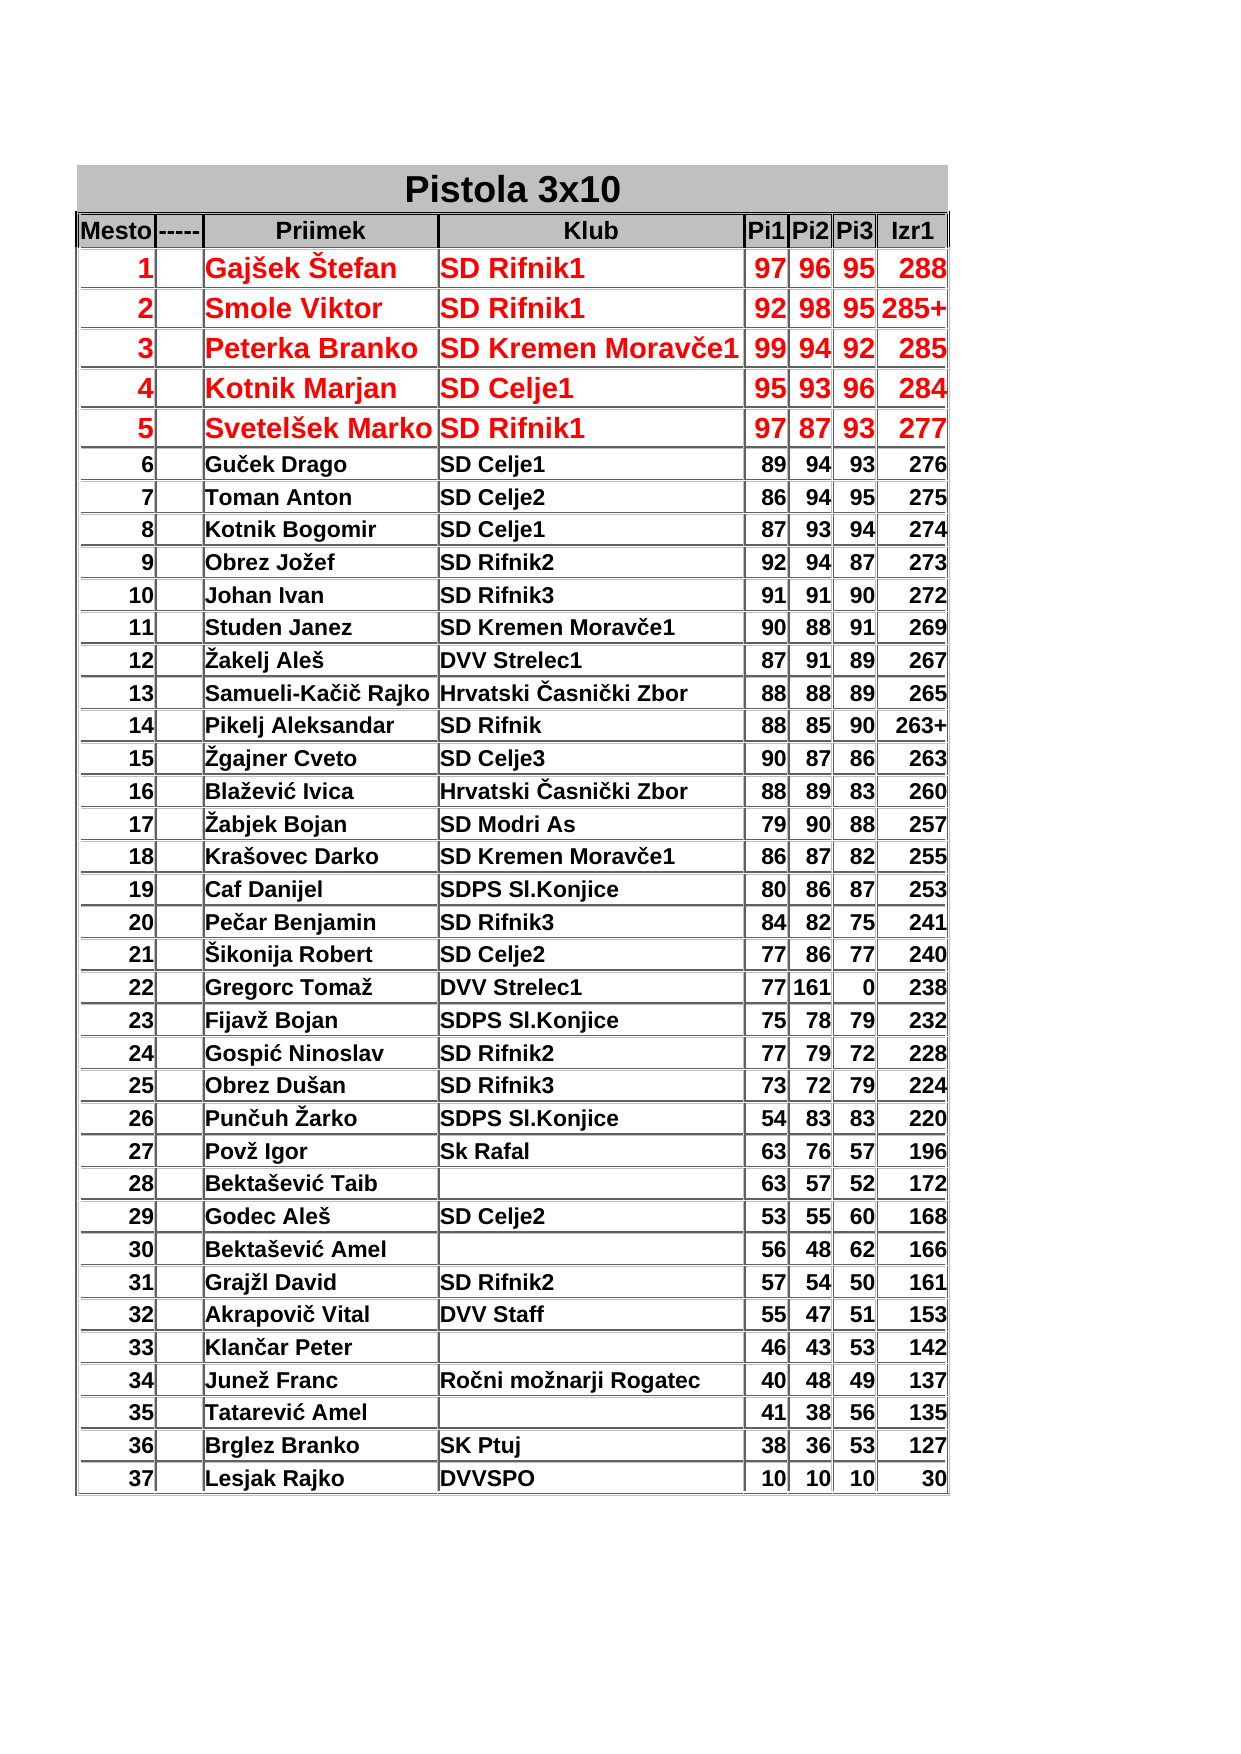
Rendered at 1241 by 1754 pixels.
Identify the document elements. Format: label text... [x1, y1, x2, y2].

table_cell SD Rifnik2 [440, 1038, 743, 1067]
table_cell [157, 907, 202, 937]
table_cell 5 [79, 406, 154, 446]
table_cell SD Celje1 [440, 449, 743, 479]
table_cell 78 [790, 1005, 831, 1035]
table_cell 99 [746, 330, 787, 366]
table_cell 87 [790, 842, 831, 871]
table_cell [157, 678, 202, 708]
table_cell Gajšek Štefan [205, 250, 437, 286]
table_cell 89 [834, 678, 875, 708]
table_cell 6 [79, 446, 154, 479]
table_cell 96 [790, 250, 831, 286]
table_header Pistola 3x10 [77, 165, 948, 211]
table_cell [157, 646, 202, 675]
table_cell 276 [878, 446, 947, 479]
table_cell 161 [876, 1264, 948, 1296]
table_cell 34 [77, 1362, 155, 1394]
table_cell [440, 1398, 743, 1427]
table_cell 53 [746, 1202, 787, 1231]
table_cell 87 [834, 875, 875, 904]
table_cell 54 [790, 1267, 831, 1296]
table_cell 288 [876, 247, 948, 286]
table_cell 12 [79, 642, 154, 675]
table_cell Brglez Branko [205, 1431, 437, 1460]
table_cell 11 [79, 610, 154, 642]
table_cell SD Rifnik3 [440, 907, 743, 937]
table_cell 257 [876, 806, 948, 838]
table_cell 56 [746, 1234, 787, 1264]
table_cell 91 [834, 613, 875, 642]
table_cell Pi3 [834, 215, 875, 247]
table_cell 79 [834, 1071, 875, 1100]
table_cell Gregorc Tomaž [205, 973, 437, 1002]
table_cell Izr1 [876, 211, 948, 247]
table_cell SD Celje2 [440, 482, 743, 511]
table_cell 274 [878, 511, 947, 544]
table_cell 88 [746, 777, 787, 806]
table_cell 51 [834, 1300, 875, 1329]
table_cell Hrvatski Časnički Zbor [440, 777, 743, 806]
table_cell 142 [878, 1329, 947, 1362]
table_cell 79 [834, 1005, 875, 1035]
table_cell 220 [878, 1100, 947, 1133]
table_cell [157, 1104, 202, 1133]
table_cell 273 [878, 544, 947, 577]
table_cell SD Rifnik1 [440, 250, 743, 286]
table_cell 161 [790, 973, 831, 1002]
table_cell 23 [79, 1002, 154, 1035]
table_cell 26 [79, 1100, 154, 1133]
table_cell 92 [746, 548, 787, 577]
table_cell [157, 580, 202, 609]
table_cell 10 [788, 1463, 833, 1493]
table_cell 20 [79, 904, 154, 937]
table_cell SD Rifnik3 [440, 580, 743, 609]
table_cell 43 [790, 1333, 831, 1362]
table_cell 260 [878, 773, 947, 806]
table_cell 263 [878, 740, 947, 773]
table_cell [157, 1300, 202, 1329]
table_cell 88 [834, 809, 875, 838]
table_cell 94 [834, 515, 875, 544]
table_cell 87 [834, 548, 875, 577]
table_cell SDPS Sl.Konjice [440, 1104, 743, 1133]
table_cell 93 [790, 370, 831, 406]
table_cell 89 [834, 646, 875, 675]
table_cell Godec Aleš [205, 1202, 437, 1231]
table_cell 228 [876, 1035, 948, 1067]
table_cell 166 [878, 1231, 947, 1264]
table_cell 55 [746, 1300, 787, 1329]
table_cell 168 [878, 1198, 947, 1231]
table_cell 17 [77, 806, 155, 838]
table_cell 253 [878, 871, 947, 904]
table_cell 4 [79, 366, 154, 406]
table_cell 10 [77, 577, 155, 609]
table_cell [157, 290, 202, 326]
table_cell 36 [790, 1431, 831, 1460]
table_cell SD Celje1 [440, 515, 743, 544]
table_cell 22 [79, 969, 154, 1002]
table_cell DVV Staff [440, 1300, 743, 1329]
table_cell 32 [79, 1296, 154, 1329]
table_cell SD Rifnik1 [440, 410, 743, 446]
table_cell Obrez Jožef [205, 548, 437, 577]
table_cell 90 [790, 809, 831, 838]
table_cell 196 [878, 1133, 948, 1166]
table_cell 127 [878, 1427, 947, 1460]
table_cell [157, 1202, 202, 1231]
table_cell 285+ [878, 286, 947, 326]
table_cell SD Celje2 [440, 1202, 743, 1231]
table_cell Gospić Ninoslav [205, 1038, 437, 1067]
table_cell [157, 1071, 202, 1100]
table_cell 265 [878, 675, 947, 708]
table_cell [157, 330, 202, 366]
table_cell 88 [790, 678, 831, 708]
table_cell Caf Danijel [205, 875, 437, 904]
table_cell 135 [878, 1395, 947, 1427]
table_cell Kotnik Bogomir [205, 515, 437, 544]
table_cell [157, 1234, 202, 1264]
table_cell 24 [77, 1035, 155, 1067]
table_cell 54 [746, 1104, 787, 1133]
table_cell 88 [790, 613, 831, 642]
table_cell 30 [79, 1231, 154, 1264]
table_cell DVVSPO [438, 1463, 744, 1493]
table_cell 49 [834, 1365, 875, 1394]
table_cell [157, 842, 202, 871]
table_cell 92 [834, 330, 875, 366]
table_cell 90 [746, 613, 787, 642]
table_cell 38 [790, 1398, 831, 1427]
table_cell 19 [79, 871, 154, 904]
table_cell 60 [834, 1202, 875, 1231]
table_cell [157, 1333, 202, 1362]
table_cell [157, 777, 202, 806]
table_cell 79 [790, 1038, 831, 1067]
table_cell Smole Viktor [205, 290, 437, 326]
table_cell [440, 1234, 743, 1264]
table_cell SK Ptuj [440, 1431, 743, 1460]
table_cell 73 [746, 1071, 787, 1100]
table_cell Samueli-Kačič Rajko [205, 678, 437, 708]
table_cell 87 [790, 410, 831, 446]
table_cell Žgajner Cveto [205, 744, 437, 773]
table_cell 97 [746, 410, 787, 446]
table_cell 52 [834, 1169, 875, 1198]
table_cell 90 [834, 711, 875, 740]
table_cell 267 [878, 642, 947, 675]
table_cell Toman Anton [205, 482, 437, 511]
table_cell 269 [878, 610, 947, 642]
table_cell SD Rifnik2 [440, 548, 743, 577]
table_cell [157, 370, 202, 406]
table_cell 8 [79, 511, 154, 544]
table_cell 30 [876, 1460, 947, 1493]
table_cell Sk Rafal [440, 1136, 743, 1166]
table_cell 284 [878, 366, 947, 406]
table_cell 77 [746, 1038, 787, 1067]
table_cell [157, 744, 202, 773]
table_cell 14 [77, 708, 155, 740]
table_cell 79 [746, 809, 787, 838]
table_cell 10 [744, 1463, 788, 1493]
table_cell DVV Strelec1 [440, 646, 743, 675]
table_cell 232 [878, 1002, 947, 1035]
table_cell SD Rifnik2 [440, 1267, 743, 1296]
table_cell 21 [77, 937, 155, 969]
table_cell 86 [834, 744, 875, 773]
table_cell 83 [834, 1104, 875, 1133]
table_cell 48 [790, 1234, 831, 1264]
table_cell 28 [77, 1166, 155, 1198]
table_cell 240 [876, 937, 948, 969]
table_cell 86 [790, 875, 831, 904]
table_cell SD Celje3 [440, 744, 743, 773]
table_cell [157, 809, 202, 838]
table_cell [157, 973, 202, 1002]
table_cell 10 [833, 1463, 876, 1493]
table_cell 57 [790, 1169, 831, 1198]
table_cell DVV Strelec1 [440, 973, 743, 1002]
table_cell 97 [746, 250, 787, 286]
table_cell 91 [790, 646, 831, 675]
table_cell Grajžl David [205, 1267, 437, 1296]
table_cell 87 [746, 515, 787, 544]
table_cell [157, 1038, 202, 1067]
table_cell 95 [746, 370, 787, 406]
table_cell [157, 410, 202, 446]
table_cell 36 [79, 1427, 154, 1460]
table_cell 93 [834, 449, 875, 479]
table_cell 38 [746, 1431, 787, 1460]
table_cell 72 [790, 1071, 831, 1100]
table_cell SD Rifnik1 [440, 290, 743, 326]
table_cell Šikonija Robert [205, 940, 437, 969]
table_cell 29 [79, 1198, 154, 1231]
table_cell 46 [746, 1333, 787, 1362]
table_cell 41 [746, 1398, 787, 1427]
table_cell 75 [746, 1005, 787, 1035]
table_cell 95 [834, 250, 875, 286]
table_cell 83 [790, 1104, 831, 1133]
table_cell 72 [834, 1038, 875, 1067]
table_cell 86 [746, 842, 787, 871]
table_cell Peterka Branko [205, 330, 437, 366]
table_cell Žabjek Bojan [205, 809, 437, 838]
table_cell SD Kremen Moravče1 [440, 330, 743, 366]
table_cell Johan Ivan [205, 580, 437, 609]
table_cell 53 [834, 1333, 875, 1362]
table_cell 33 [79, 1329, 154, 1362]
table_cell 137 [876, 1362, 948, 1394]
table_cell Bektašević Taib [205, 1169, 437, 1198]
table_cell Akrapovič Vital [205, 1300, 437, 1329]
table_cell 0 [834, 973, 875, 1002]
table_cell 91 [790, 580, 831, 609]
table_cell 75 [834, 907, 875, 937]
table_cell 57 [834, 1136, 875, 1166]
table_cell 95 [834, 482, 875, 511]
table_cell Žakelj Aleš [205, 646, 437, 675]
table_cell Pi1 [746, 215, 787, 247]
table_cell 31 [77, 1264, 155, 1296]
table_cell 89 [790, 777, 831, 806]
table_cell Pikelj Aleksandar [205, 711, 437, 740]
table_cell 94 [790, 330, 831, 366]
table_cell 95 [834, 290, 875, 326]
table_cell [157, 875, 202, 904]
table_cell [157, 1267, 202, 1296]
table_cell Junež Franc [205, 1365, 437, 1394]
table_cell 63 [746, 1136, 787, 1166]
table_cell 82 [834, 842, 875, 871]
table_cell 98 [790, 290, 831, 326]
table_cell 13 [79, 675, 154, 708]
table_cell SD Kremen Moravče1 [440, 613, 743, 642]
table_cell Pi2 [790, 215, 831, 247]
table_cell 87 [790, 744, 831, 773]
table_cell 285 [878, 326, 947, 366]
table_cell 83 [834, 777, 875, 806]
table_cell 76 [790, 1136, 831, 1166]
table_cell 82 [790, 907, 831, 937]
table_cell 238 [878, 969, 947, 1002]
table_cell [157, 515, 202, 544]
table_cell 255 [878, 839, 947, 871]
table_cell [157, 613, 202, 642]
table_cell 93 [790, 515, 831, 544]
table_cell 25 [79, 1068, 154, 1100]
table_cell [157, 1398, 202, 1427]
table_cell 50 [834, 1267, 875, 1296]
table_cell 56 [834, 1398, 875, 1427]
table_cell Kotnik Marjan [205, 370, 437, 406]
table_cell Studen Janez [205, 613, 437, 642]
table_cell SD Rifnik [440, 711, 743, 740]
table_cell [155, 1463, 203, 1493]
table_cell [157, 1005, 202, 1035]
table_cell Priimek [205, 215, 437, 247]
table_cell 1 [77, 247, 155, 286]
table_cell Povž Igor [205, 1136, 437, 1166]
table_cell 47 [790, 1300, 831, 1329]
table_cell 35 [79, 1395, 154, 1427]
table_cell Punčuh Žarko [205, 1104, 437, 1133]
table_cell Bektašević Amel [205, 1234, 437, 1264]
table_cell 153 [878, 1296, 947, 1329]
table_cell 96 [834, 370, 875, 406]
table_cell 224 [878, 1068, 947, 1100]
table_cell 172 [876, 1166, 948, 1198]
table_cell 40 [746, 1365, 787, 1394]
table_cell SD Modri As [440, 809, 743, 838]
table_cell [157, 711, 202, 740]
table_cell 94 [790, 482, 831, 511]
table_cell 80 [746, 875, 787, 904]
table_cell Tatarević Amel [205, 1398, 437, 1427]
table_cell 86 [790, 940, 831, 969]
table_cell SDPS Sl.Konjice [440, 875, 743, 904]
table_cell 55 [790, 1202, 831, 1231]
table_cell [157, 250, 202, 286]
table_cell [157, 482, 202, 511]
table_cell Fijavž Bojan [205, 1005, 437, 1035]
table_cell Svetelšek Marko [205, 410, 437, 446]
table_cell 62 [834, 1234, 875, 1264]
table_cell ----- [157, 215, 202, 247]
table_cell 16 [79, 773, 154, 806]
table_cell SD Rifnik3 [440, 1071, 743, 1100]
table_cell Pečar Benjamin [205, 907, 437, 937]
table_cell [440, 1333, 743, 1362]
table_cell [157, 940, 202, 969]
table_cell 53 [834, 1431, 875, 1460]
table_cell 272 [876, 577, 948, 609]
table_cell Krašovec Darko [205, 842, 437, 871]
table_cell 85 [790, 711, 831, 740]
table_cell Obrez Dušan [205, 1071, 437, 1100]
table_cell 37 [79, 1460, 155, 1493]
table_cell Lesjak Rajko [203, 1463, 438, 1493]
table_cell Guček Drago [205, 449, 437, 479]
table_cell 88 [746, 711, 787, 740]
table_cell [157, 1169, 202, 1198]
table_cell 18 [79, 839, 154, 871]
table_cell 92 [746, 290, 787, 326]
table_cell [157, 1136, 202, 1166]
table_cell 2 [79, 286, 154, 326]
table_cell 27 [77, 1133, 154, 1166]
table_cell 77 [746, 940, 787, 969]
table_cell 263+ [876, 708, 948, 740]
table_cell 90 [746, 744, 787, 773]
table_cell [157, 1365, 202, 1394]
table_cell 63 [746, 1169, 787, 1198]
table_cell 77 [834, 940, 875, 969]
table_cell 241 [878, 904, 947, 937]
table_cell Hrvatski Časnički Zbor [440, 678, 743, 708]
table_cell [157, 1431, 202, 1460]
table_cell Mesto [79, 213, 154, 247]
table_cell 275 [876, 479, 948, 511]
table_cell [157, 548, 202, 577]
table_cell 57 [746, 1267, 787, 1296]
table_cell Klančar Peter [205, 1333, 437, 1362]
table_cell [440, 1169, 743, 1198]
table_cell Ročni možnarji Rogatec [440, 1365, 743, 1394]
table_cell 48 [790, 1365, 831, 1394]
table_cell 7 [77, 479, 155, 511]
table_cell 89 [746, 449, 787, 479]
table_cell 77 [746, 973, 787, 1002]
table_cell 3 [79, 326, 154, 366]
table_cell 87 [746, 646, 787, 675]
table_cell Klub [440, 215, 743, 247]
table_cell SD Celje1 [440, 370, 743, 406]
table_cell 277 [878, 406, 947, 446]
table_cell SD Celje2 [440, 940, 743, 969]
table_cell 15 [79, 740, 154, 773]
table_cell 91 [746, 580, 787, 609]
table_cell 86 [746, 482, 787, 511]
table_cell SD Kremen Moravče1 [440, 842, 743, 871]
table_cell 94 [790, 548, 831, 577]
table_cell SDPS Sl.Konjice [440, 1005, 743, 1035]
table_cell 9 [79, 544, 154, 577]
table_cell 88 [746, 678, 787, 708]
table_cell 93 [834, 410, 875, 446]
table_cell 84 [746, 907, 787, 937]
table_cell 90 [834, 580, 875, 609]
table_cell Blažević Ivica [205, 777, 437, 806]
table_cell [157, 449, 202, 479]
table_cell 94 [790, 449, 831, 479]
